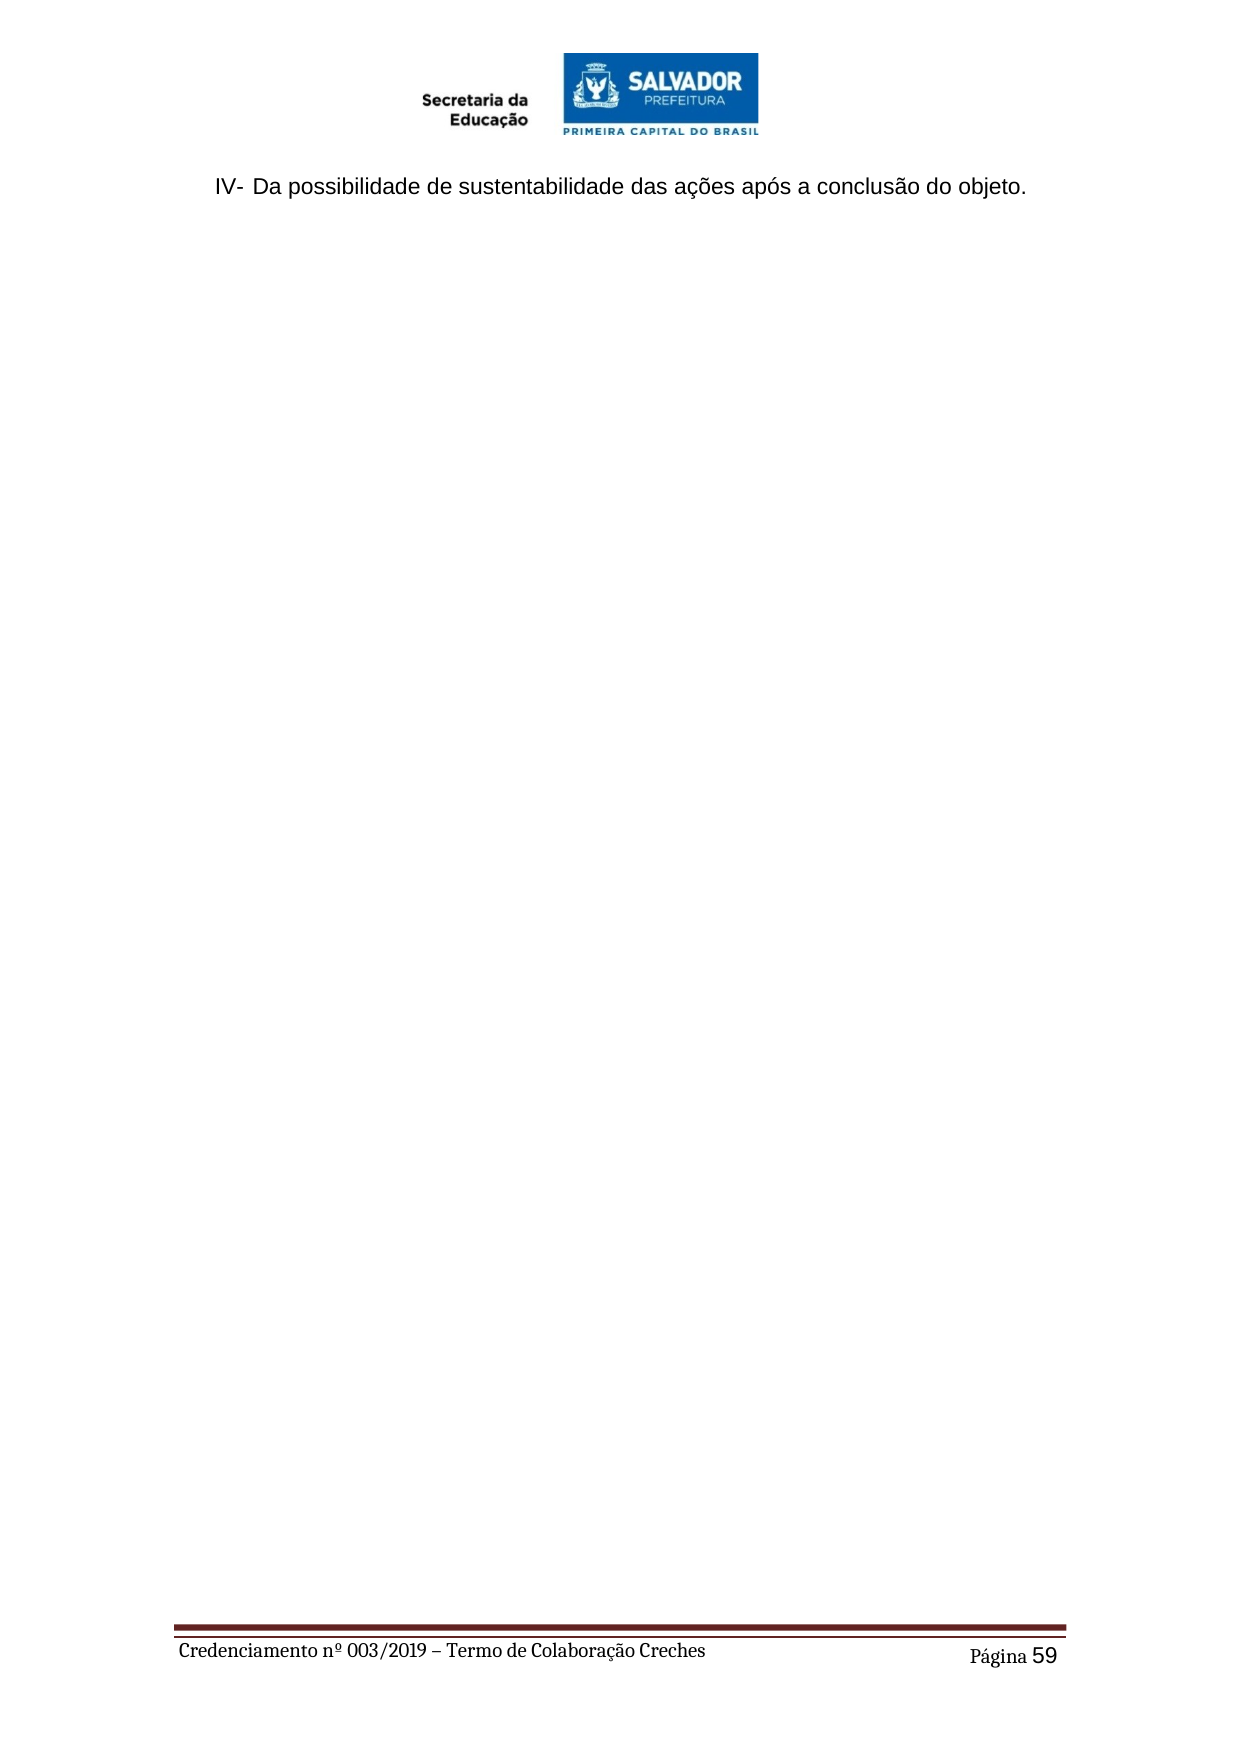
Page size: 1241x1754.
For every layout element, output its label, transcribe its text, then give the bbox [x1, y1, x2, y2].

picture [422, 53, 759, 135]
list Da possibilidade de sustentabilidade das ações após a conclusão do objeto. [214, 173, 1105, 199]
